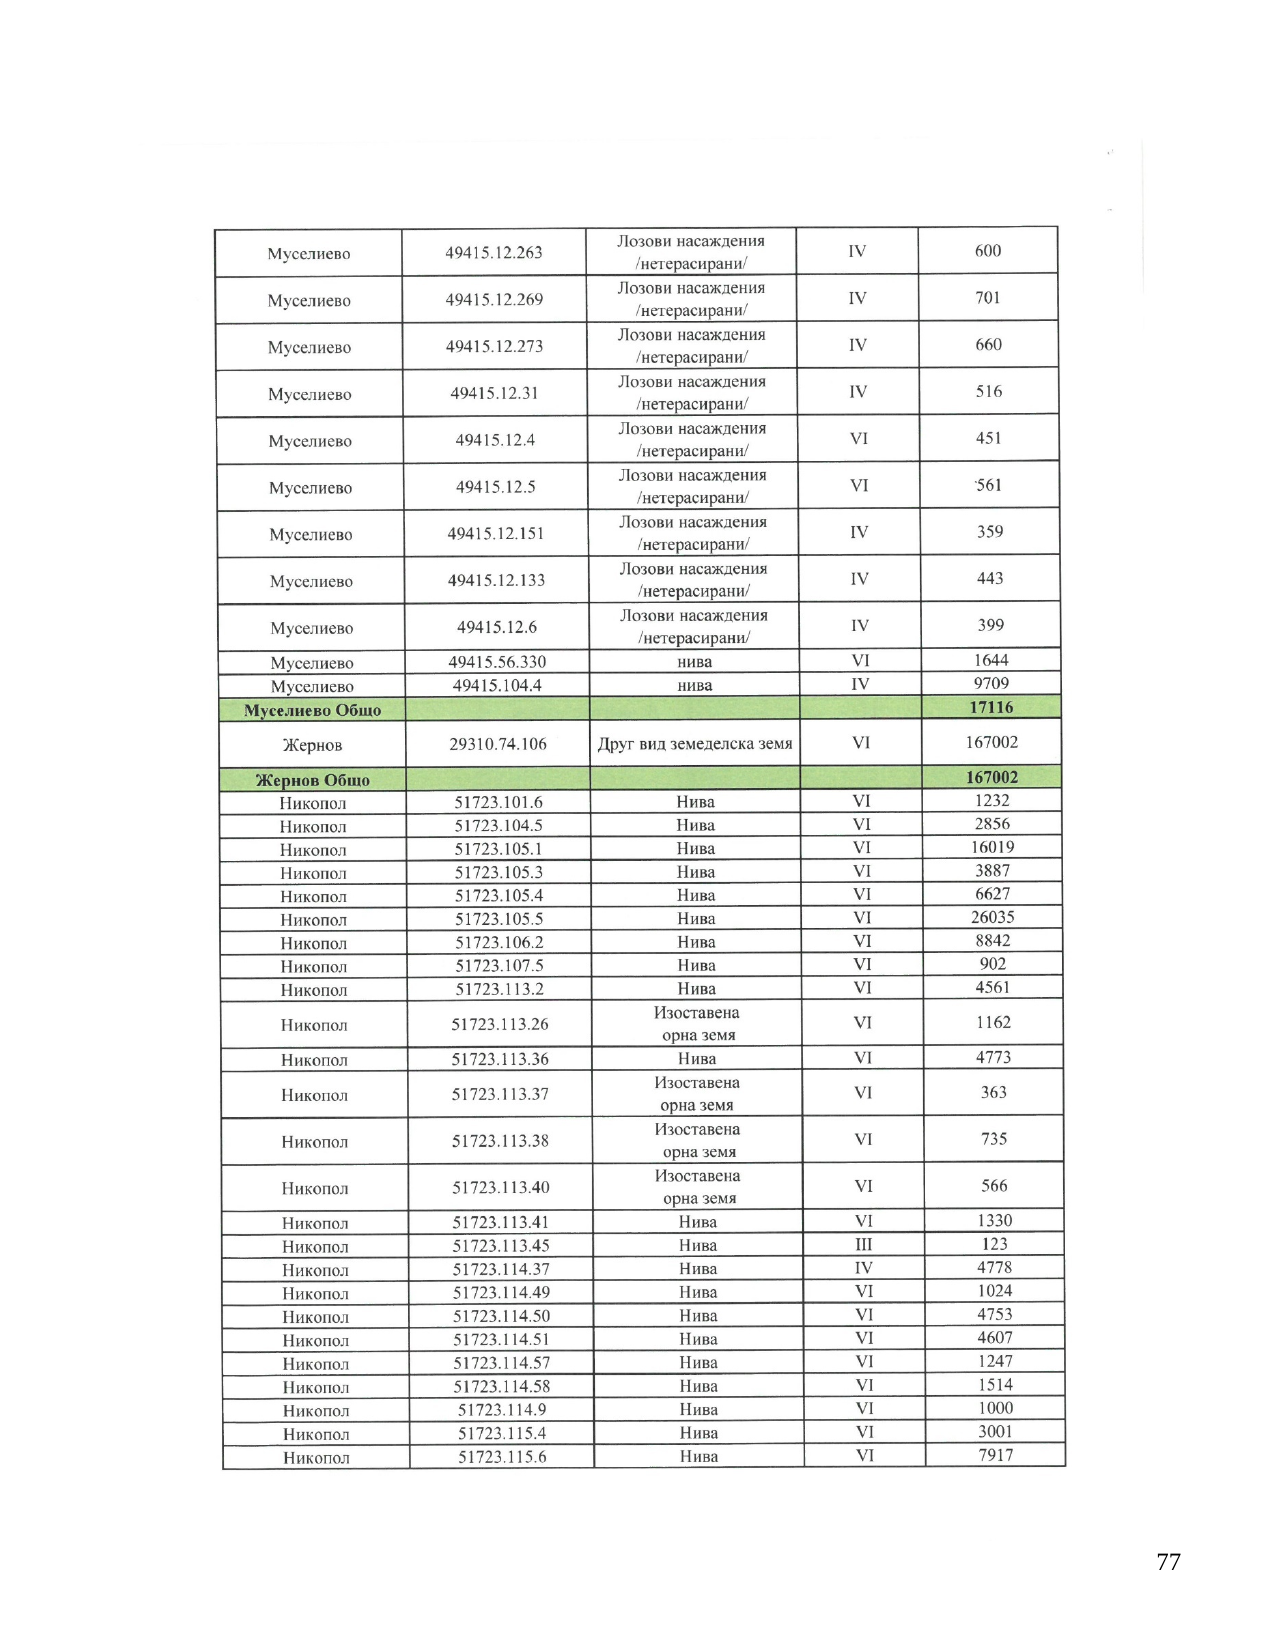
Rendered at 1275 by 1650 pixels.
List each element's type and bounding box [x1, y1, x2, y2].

picture [132, 132, 1153, 1548]
